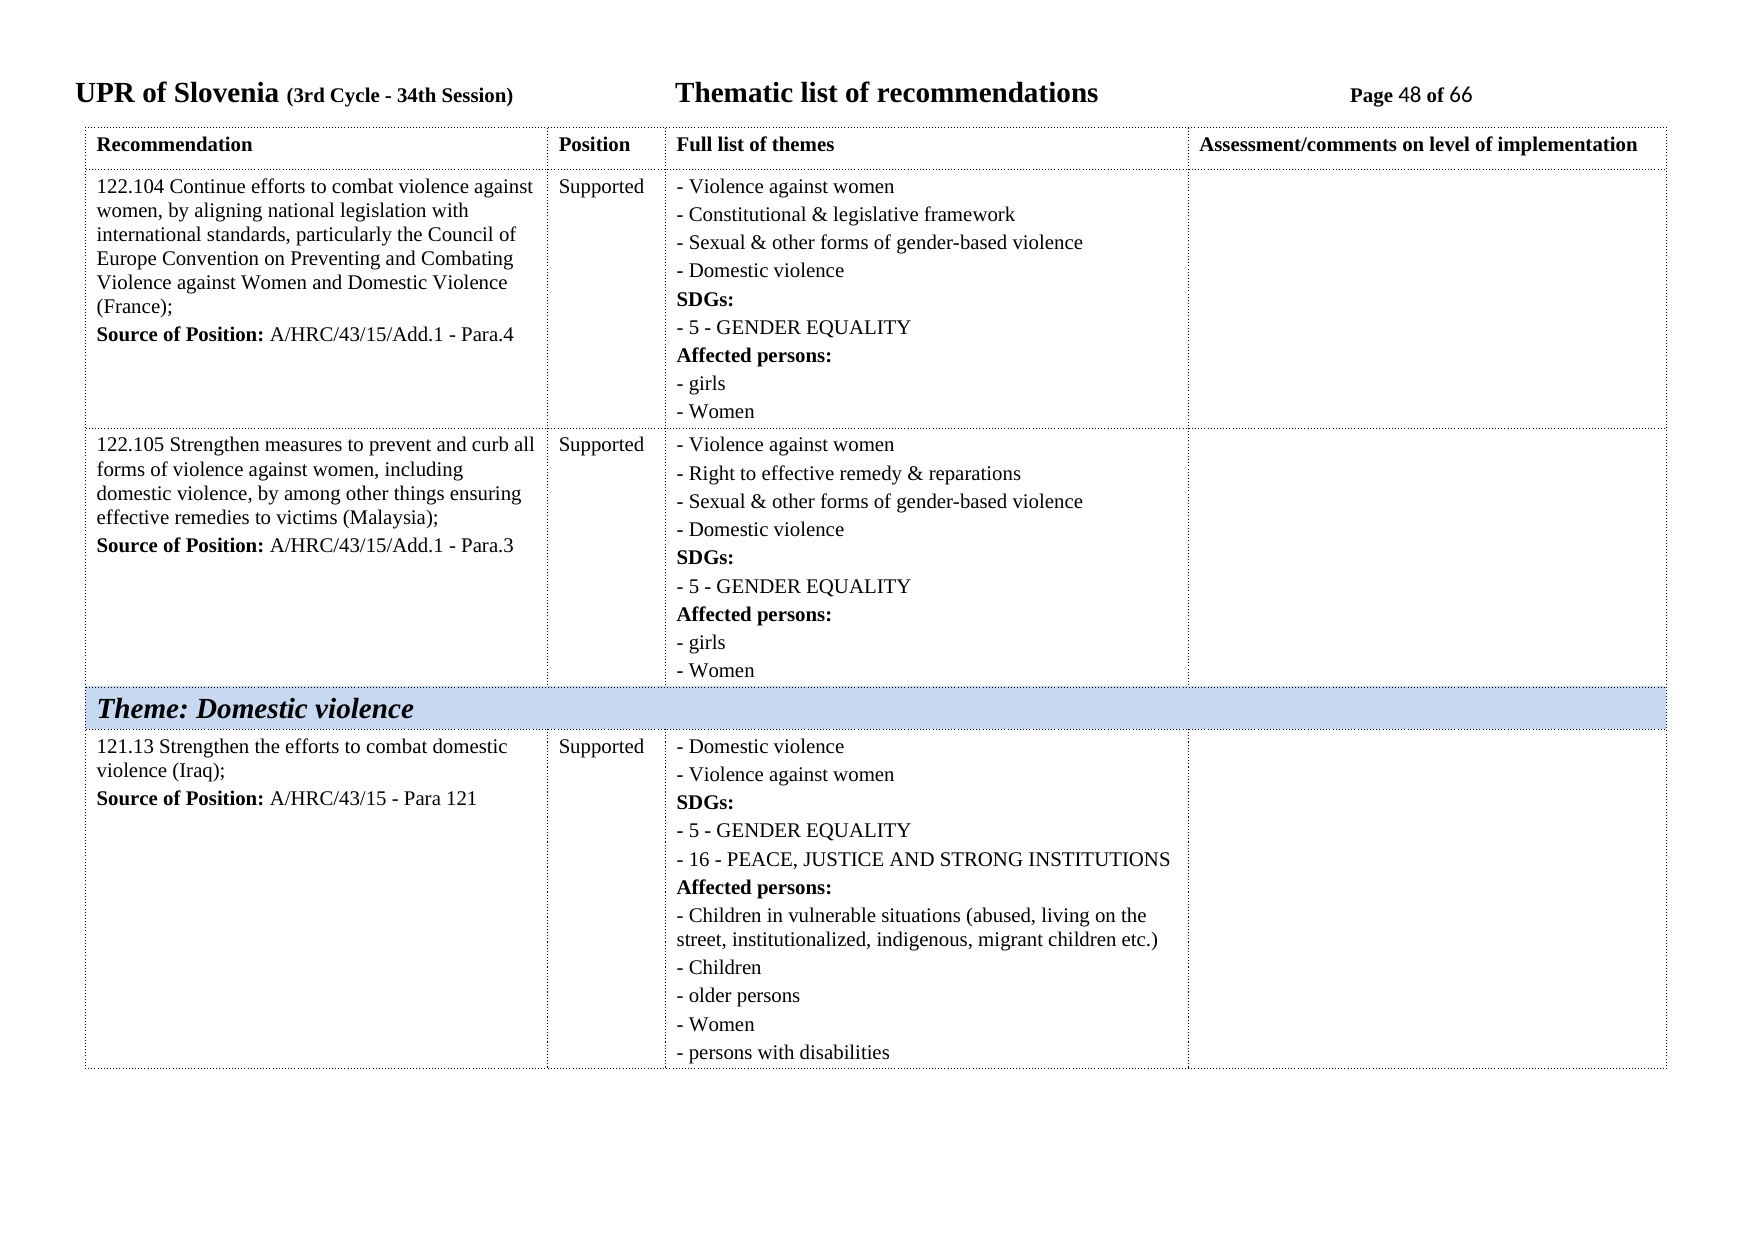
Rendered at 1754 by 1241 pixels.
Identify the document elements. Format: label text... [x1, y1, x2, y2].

table_cell 122.104 Continue efforts to combat violence against women, by aligning national legislation with international standards, particularly the Council of Europe Convention on Preventing and Combating Violence against Women and Domestic Violence (France); Source of Position: A/HRC/43/15/Add.1 - Para.4 [85, 169, 547, 428]
table_cell Supported [547, 428, 665, 686]
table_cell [665, 729, 1188, 1068]
table_cell [1188, 169, 1666, 428]
table_header Position [547, 127, 665, 169]
table_cell - Violence against women - Constitutional & legislative framework - Sexual & other forms of gender-based violence - Domestic violence SDGs: - 5 - GENDER EQUALITY Affected persons: - girls - Women [665, 169, 1188, 428]
table_header Recommendation [85, 127, 547, 169]
table_cell [1188, 729, 1666, 1068]
table_cell [1188, 428, 1666, 686]
table_cell Theme: Domestic violence [85, 686, 1666, 729]
table_cell 122.105 Strengthen measures to prevent and curb all forms of violence against women, including domestic violence, by among other things ensuring effective remedies to victims (Malaysia); Source of Position: A/HRC/43/15/Add.1 - Para.3 [85, 428, 547, 686]
table_header Full list of themes [665, 127, 1188, 169]
table_cell Supported [547, 729, 665, 1068]
table_cell Supported [547, 169, 665, 428]
table_cell 121.13 Strengthen the efforts to combat domestic violence (Iraq); Source of Position: A/HRC/43/15 - Para 121 [85, 729, 547, 1068]
table_header Assessment/comments on level of implementation [1188, 127, 1666, 169]
table_cell - Violence against women - Right to effective remedy & reparations - Sexual & other forms of gender-based violence - Domestic violence SDGs: - 5 - GENDER EQUALITY Affected persons: - girls - Women [665, 428, 1188, 686]
